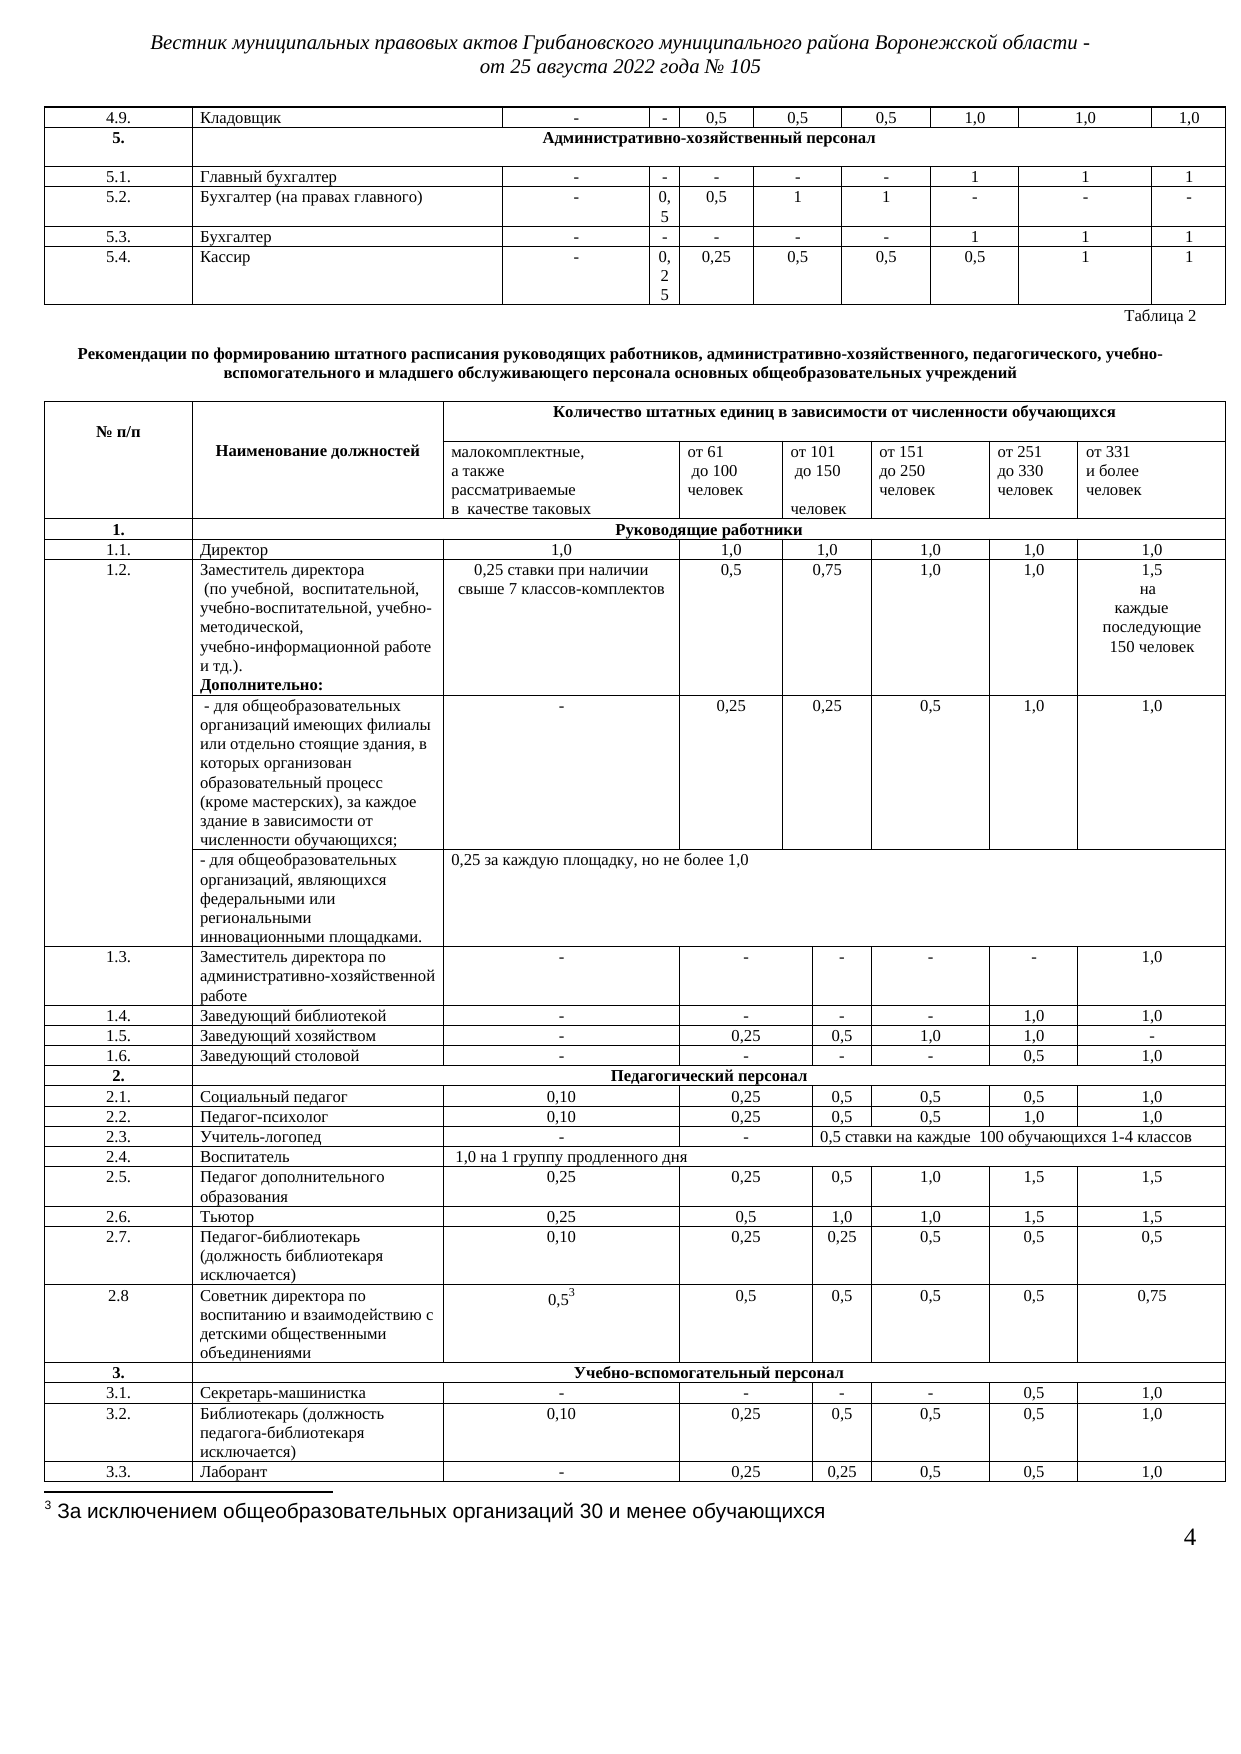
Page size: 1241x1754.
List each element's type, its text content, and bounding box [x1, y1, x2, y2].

table_cell 0,25 ставки при наличии свыше 7 классов-комплектов [444, 560, 679, 695]
table_cell 3.3. [45, 1462, 192, 1481]
table_cell - [680, 1383, 812, 1402]
table_cell 0,10 [444, 1404, 679, 1461]
table_cell 1,0 [444, 540, 679, 559]
table_cell 0,5 [680, 1285, 812, 1362]
table_cell 3.1. [45, 1383, 192, 1402]
table_cell 1,0 [1078, 1086, 1225, 1106]
table_cell 0,5 [680, 560, 782, 695]
table_cell - [503, 108, 649, 127]
table_header Количество штатных единиц в зависимости от численности обучающихся [444, 402, 1225, 441]
table_cell - [444, 1006, 679, 1025]
table_cell 0,5 [872, 1107, 989, 1126]
table_cell 4.9. [45, 108, 192, 127]
table_cell - [813, 1046, 871, 1065]
table_cell Библиотекарь (должность педагога-библиотекаря исключается) [193, 1404, 443, 1461]
table_cell 3.2. [45, 1404, 192, 1461]
table_cell 1,0 [813, 1207, 871, 1226]
table_cell 0,5 [990, 1285, 1077, 1362]
table_cell 5.1. [45, 167, 192, 186]
table_cell - [813, 1383, 871, 1402]
table_cell Заведующий библиотекой [193, 1006, 443, 1025]
table_cell 1,0 [931, 108, 1018, 127]
table_cell - [813, 1006, 871, 1025]
table_cell Бухгалтер [193, 227, 502, 246]
table_cell - для общеобразовательных организаций имеющих филиалы или отдельно стоящие здания, в которых организован образовательный процесс (кроме мастерских), за каждое здание в зависимости от численности обучающихся; [193, 696, 443, 849]
table_cell 0,25 [680, 1227, 812, 1284]
table_cell 1.5. [45, 1026, 192, 1045]
table_cell 0,25 [444, 1207, 679, 1226]
table_cell - [650, 227, 679, 246]
table_cell 1,0 [990, 696, 1077, 849]
table_cell - [990, 947, 1077, 1004]
table_cell Административно-хозяйственный персонал [193, 128, 1225, 166]
table_cell 0,5 [813, 1285, 871, 1362]
table_cell - [444, 947, 679, 1004]
table_cell 0,5 ставки на каждые 100 обучающихся 1-4 классов [813, 1127, 1225, 1146]
table_cell 1,0 [872, 1207, 989, 1226]
table_cell - [872, 1046, 989, 1065]
table_cell 1 [1019, 167, 1151, 186]
table_cell 1.1. [45, 540, 192, 559]
table_cell Кассир [193, 247, 502, 304]
table_cell 0,5 [842, 108, 930, 127]
table_cell Педагогический персонал [193, 1066, 1225, 1085]
table_cell 1. [45, 519, 192, 538]
table_cell - [872, 947, 989, 1004]
table_cell Педагог дополнительного образования [193, 1167, 443, 1206]
table_cell 0,5 [444, 1285, 679, 1362]
table_cell - для общеобразовательных организаций, являющихся федеральными или региональными инновационными площадками. [193, 850, 443, 946]
table_cell 0,5 [813, 1086, 871, 1106]
table_cell 0,5 [813, 1107, 871, 1126]
table_cell 1,0 [872, 560, 989, 695]
table_cell 0,25 [444, 1167, 679, 1206]
table_cell Социальный педагог [193, 1086, 443, 1106]
table_cell 1.3. [45, 947, 192, 1004]
table_cell 1.2. [45, 560, 192, 946]
table_cell Воспитатель [193, 1147, 443, 1166]
table_cell - [680, 1127, 812, 1146]
table_cell 5. [45, 128, 192, 166]
table_cell - [1019, 187, 1151, 226]
table_cell 0,5 [872, 1404, 989, 1461]
table_cell 0,25 [783, 696, 871, 849]
table_cell от 101 до 150 человек [783, 442, 871, 518]
table_cell 1,0 [990, 1026, 1077, 1045]
table_cell - [444, 1046, 679, 1065]
table_cell - [650, 167, 679, 186]
table_cell Учитель-логопед [193, 1127, 443, 1146]
table_cell 1,0 [1078, 696, 1225, 849]
table_cell малокомплектные, а также рассматриваемые в качестве таковых [444, 442, 679, 518]
table_cell 0,5 [872, 1285, 989, 1362]
table_cell Заместитель директора по административно-хозяйственной работе [193, 947, 443, 1004]
table_cell 0,25 [813, 1462, 871, 1481]
table_cell 0,5 [754, 108, 841, 127]
table_cell 0,5 [872, 1227, 989, 1284]
table_cell - [444, 696, 679, 849]
table_cell - [444, 1026, 679, 1045]
table_cell 1,0 [990, 1006, 1077, 1025]
table_cell 1,0 [990, 1107, 1077, 1126]
table_cell 2.5. [45, 1167, 192, 1206]
table_cell - [1152, 187, 1225, 226]
table_cell 1,0 [872, 1167, 989, 1206]
table_cell 1,0 [1078, 1006, 1225, 1025]
table_cell 0,5 [650, 187, 679, 226]
table_cell 0,25 [650, 247, 679, 304]
table_cell 1 [931, 167, 1018, 186]
table_cell 1,0 [1078, 947, 1225, 1004]
table_cell - [680, 1006, 812, 1025]
table_cell 1 [842, 187, 930, 226]
table_cell 1,0 [1078, 1383, 1225, 1402]
table_cell 1,0 [1078, 1404, 1225, 1461]
table_cell - [680, 1046, 812, 1065]
table_cell Педагог-библиотекарь (должность библиотекаря исключается) [193, 1227, 443, 1284]
table_cell - [842, 167, 930, 186]
table_cell 1 [1152, 227, 1225, 246]
table_cell 0,5 [931, 247, 1018, 304]
table_cell - [842, 227, 930, 246]
table_cell 0,10 [444, 1227, 679, 1284]
table_cell 0,5 [680, 1207, 812, 1226]
table_cell 5.3. [45, 227, 192, 246]
table_cell 0,25 [680, 1167, 812, 1206]
table_cell 0,25 [680, 1107, 812, 1126]
table_cell 0,5 [842, 247, 930, 304]
table_cell 0,5 [990, 1227, 1077, 1284]
table_cell Лаборант [193, 1462, 443, 1481]
table_cell - [444, 1383, 679, 1402]
table_cell - [1078, 1026, 1225, 1045]
table_cell - [444, 1462, 679, 1481]
table_cell 0,5 [813, 1026, 871, 1045]
table_cell 1,0 [872, 540, 989, 559]
table_cell 1 [1019, 227, 1151, 246]
table_cell 1 [754, 187, 841, 226]
table_cell 1,0 [1078, 1107, 1225, 1126]
table_cell Учебно-вспомогательный персонал [193, 1363, 1225, 1382]
table_cell - [503, 247, 649, 304]
table_cell 1,0 [1078, 1046, 1225, 1065]
table_cell 1,0 [990, 560, 1077, 695]
table_cell - [754, 167, 841, 186]
table_cell 2.2. [45, 1107, 192, 1126]
table_cell - [813, 947, 871, 1004]
table_cell - [931, 187, 1018, 226]
table_cell от 61 до 100 человек [680, 442, 782, 518]
table_cell 1,5 на каждые последующие 150 человек [1078, 560, 1225, 695]
table_cell Педагог-психолог [193, 1107, 443, 1126]
table_cell 0,75 [783, 560, 871, 695]
table_cell - [680, 227, 753, 246]
table_cell 0,75 [1078, 1285, 1225, 1362]
table_cell 2.3. [45, 1127, 192, 1146]
table_cell 1 [1152, 247, 1225, 304]
table_cell - [650, 108, 679, 127]
table_cell 0,5 [813, 1167, 871, 1206]
table_cell 0,25 за каждую площадку, но не более 1,0 [444, 850, 1225, 946]
table_cell 1.6. [45, 1046, 192, 1065]
table_cell 0,10 [444, 1086, 679, 1106]
table_cell Заведующий столовой [193, 1046, 443, 1065]
table_cell - [872, 1383, 989, 1402]
table_cell 0,5 [813, 1404, 871, 1461]
table_cell 1.4. [45, 1006, 192, 1025]
text Рекомендации по формированию штатного расписания руководящих работников, административно-хозяйственного, педагогического, учебно-вспомогательного и младшего обслуживающего персонала основных общеобразовательных учреждений [44, 344, 1196, 382]
table_cell 0,25 [680, 1086, 812, 1106]
table_cell 5.4. [45, 247, 192, 304]
table_header № п/п [45, 402, 192, 518]
table_cell 0,5 [872, 1462, 989, 1481]
table_cell - [680, 947, 812, 1004]
table_cell Бухгалтер (на правах главного) [193, 187, 502, 226]
table_cell 0,5 [872, 1086, 989, 1106]
table_cell 1,0 [872, 1026, 989, 1045]
table_cell 0,10 [444, 1107, 679, 1126]
table_cell от 151 до 250 человек [872, 442, 989, 518]
table_cell Заместитель директора (по учебной, воспитательной, учебно-воспитательной, учебно-методической, учебно-информационной работе и тд.). Дополнительно: [193, 560, 443, 695]
table_cell 1 [1152, 167, 1225, 186]
table_cell 1,0 на 1 группу продленного дня [444, 1147, 1225, 1166]
table_cell 3. [45, 1363, 192, 1382]
table_cell 0,5 [990, 1462, 1077, 1481]
table_cell 0,5 [1078, 1227, 1225, 1284]
table_cell - [503, 227, 649, 246]
table_cell - [680, 167, 753, 186]
table_cell 0,5 [990, 1404, 1077, 1461]
table_cell 0,5 [990, 1086, 1077, 1106]
table_cell 1 [931, 227, 1018, 246]
table_cell 2.1. [45, 1086, 192, 1106]
table_cell 2. [45, 1066, 192, 1085]
table_cell 0,25 [680, 247, 753, 304]
table_cell 0,5 [872, 696, 989, 849]
table_cell 2.4. [45, 1147, 192, 1166]
table_cell 1,0 [1019, 108, 1151, 127]
table_cell - [444, 1127, 679, 1146]
table_cell 1,5 [990, 1207, 1077, 1226]
table_header Наименование должностей [193, 402, 443, 518]
table_cell Главный бухгалтер [193, 167, 502, 186]
table_cell Кладовщик [193, 108, 502, 127]
table_cell - [503, 187, 649, 226]
table_cell 2.6. [45, 1207, 192, 1226]
table_cell 0,5 [680, 108, 753, 127]
table_cell 1,5 [1078, 1207, 1225, 1226]
table_cell от 251 до 330 человек [990, 442, 1077, 518]
table_cell - [872, 1006, 989, 1025]
table_cell 1,0 [1152, 108, 1225, 127]
table_cell 0,5 [990, 1046, 1077, 1065]
table_cell 0,25 [813, 1227, 871, 1284]
table_cell 0,25 [680, 696, 782, 849]
table_cell Директор [193, 540, 443, 559]
table_cell 0,5 [754, 247, 841, 304]
table_cell 2.7. [45, 1227, 192, 1284]
table_cell 0,5 [680, 187, 753, 226]
table_cell Секретарь-машинистка [193, 1383, 443, 1402]
table_cell от 331 и более человек [1078, 442, 1225, 518]
table_cell Заведующий хозяйством [193, 1026, 443, 1045]
text Таблица 2 [44, 305, 1196, 324]
table_cell 1 [1019, 247, 1151, 304]
table_cell 2.8 [45, 1285, 192, 1362]
table_cell 0,25 [680, 1462, 812, 1481]
table_cell 1,0 [1078, 540, 1225, 559]
table_cell 1,5 [990, 1167, 1077, 1206]
table_cell 1,5 [1078, 1167, 1225, 1206]
table_cell 0,5 [990, 1383, 1077, 1402]
table_cell 5.2. [45, 187, 192, 226]
table_cell - [503, 167, 649, 186]
table_cell Советник директора по воспитанию и взаимодействию с детскими общественными объединениями [193, 1285, 443, 1362]
table_cell 1,0 [680, 540, 782, 559]
table_cell 1,0 [783, 540, 871, 559]
table_cell - [754, 227, 841, 246]
table_cell 1,0 [1078, 1462, 1225, 1481]
table_cell Руководящие работники [193, 519, 1225, 538]
table_cell 1,0 [990, 540, 1077, 559]
table_cell Тьютор [193, 1207, 443, 1226]
table_cell 0,25 [680, 1026, 812, 1045]
table_cell 0,25 [680, 1404, 812, 1461]
